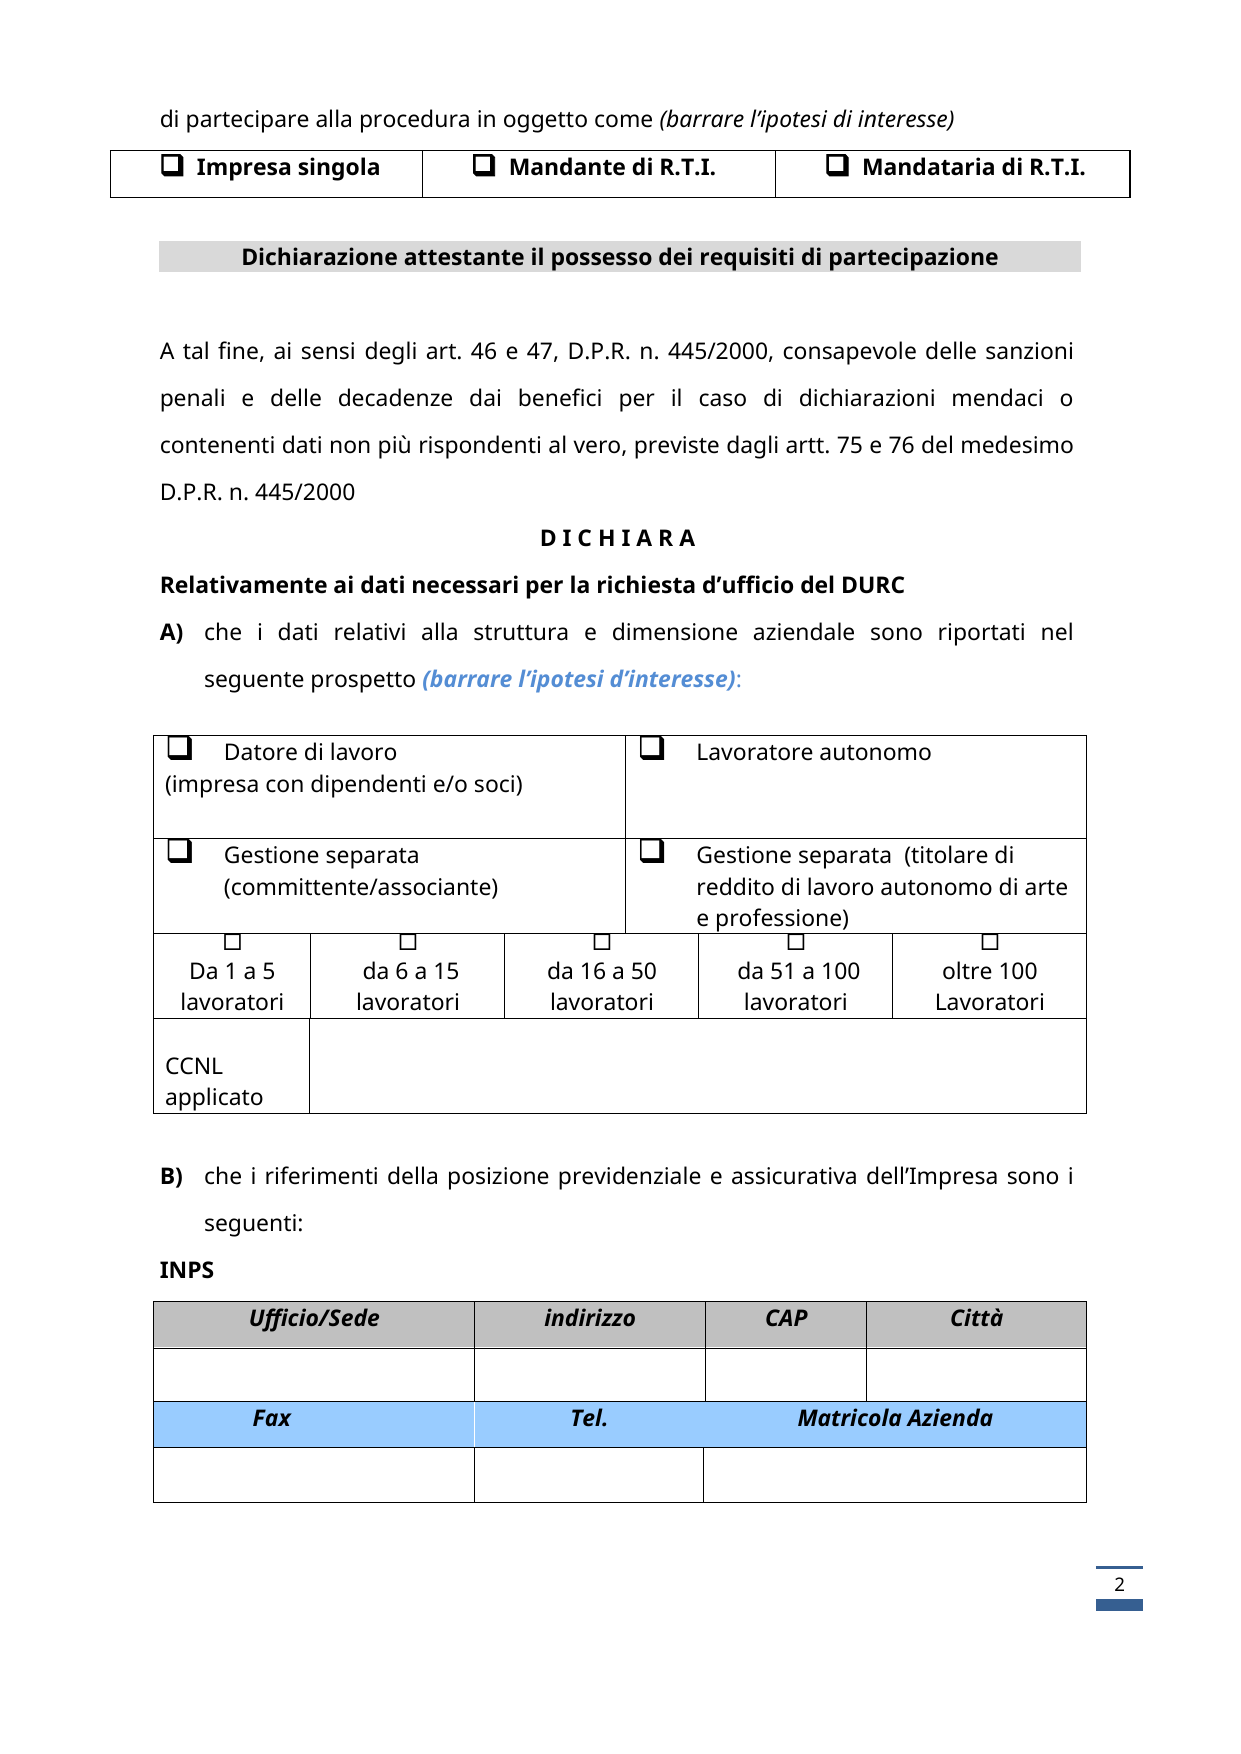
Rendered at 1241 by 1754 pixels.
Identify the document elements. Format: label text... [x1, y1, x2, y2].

table_cell [475, 1349, 705, 1401]
table_header Ufficio/Sede [154, 1302, 474, 1347]
table_cell oltre 100 Lavoratori [893, 934, 1086, 1018]
list che i dati relativi alla struttura e dimensione aziendale sono riportati nel seguente prospetto (barrare l’ipotesi d’interesse): [159, 616, 1075, 694]
text INPS [159, 1254, 1081, 1285]
table_header Città [867, 1302, 1086, 1347]
table_header Mandataria di R.T.I. [776, 151, 1129, 197]
table_cell [310, 1019, 1086, 1112]
table_cell CCNL applicato [154, 1019, 309, 1112]
table_cell Gestione separata (committente/associante) [154, 839, 625, 933]
text A tal fine, ai sensi degli art. 46 e 47, D.P.R. n. 445/2000, consapevole delle sanzioni penali e delle decadenze dai benefici per il caso di dichiarazioni mendaci o contenenti dati non più rispondenti al vero, previste dagli artt. 75 e 76 del medesimo D.P.R. n. 445/2000 [159, 335, 1075, 507]
text D I C H I A R A [159, 522, 1075, 553]
table_cell da 16 a 50 lavoratori [505, 934, 698, 1018]
table_cell [704, 1448, 1086, 1502]
table_cell Tel. [475, 1402, 704, 1447]
text Relativamente ai dati necessari per la richiesta d’ufficio del DURC [159, 569, 1075, 600]
table_cell [154, 1448, 474, 1502]
table_header Lavoratore autonomo [626, 736, 1086, 838]
table_cell Gestione separata (titolare di reddito di lavoro autonomo di arte e professione) [626, 839, 1086, 933]
table_header CAP [706, 1302, 866, 1347]
table_cell [706, 1349, 866, 1401]
table_header Mandante di R.T.I. [423, 151, 775, 197]
table_cell Fax [154, 1402, 474, 1447]
text di partecipare alla procedura in oggetto come (barrare l’ipotesi di interesse) [159, 103, 1075, 135]
table_header indirizzo [475, 1302, 705, 1347]
table_header Impresa singola [111, 151, 422, 197]
table_cell da 6 a 15 lavoratori [311, 934, 504, 1018]
table_cell [867, 1349, 1086, 1401]
table_cell [475, 1448, 703, 1502]
table_cell da 51 a 100 lavoratori [699, 934, 892, 1018]
table_cell [154, 1349, 474, 1401]
list che i riferimenti della posizione previdenziale e assicurativa dell’Impresa sono i seguenti: [159, 1160, 1075, 1238]
table_cell Da 1 a 5 lavoratori [154, 934, 310, 1018]
text Dichiarazione attestante il possesso dei requisiti di partecipazione [159, 241, 1081, 272]
table_cell Matricola Azienda [704, 1402, 1086, 1447]
table_header Datore di lavoro (impresa con dipendenti e/o soci) [154, 736, 625, 838]
